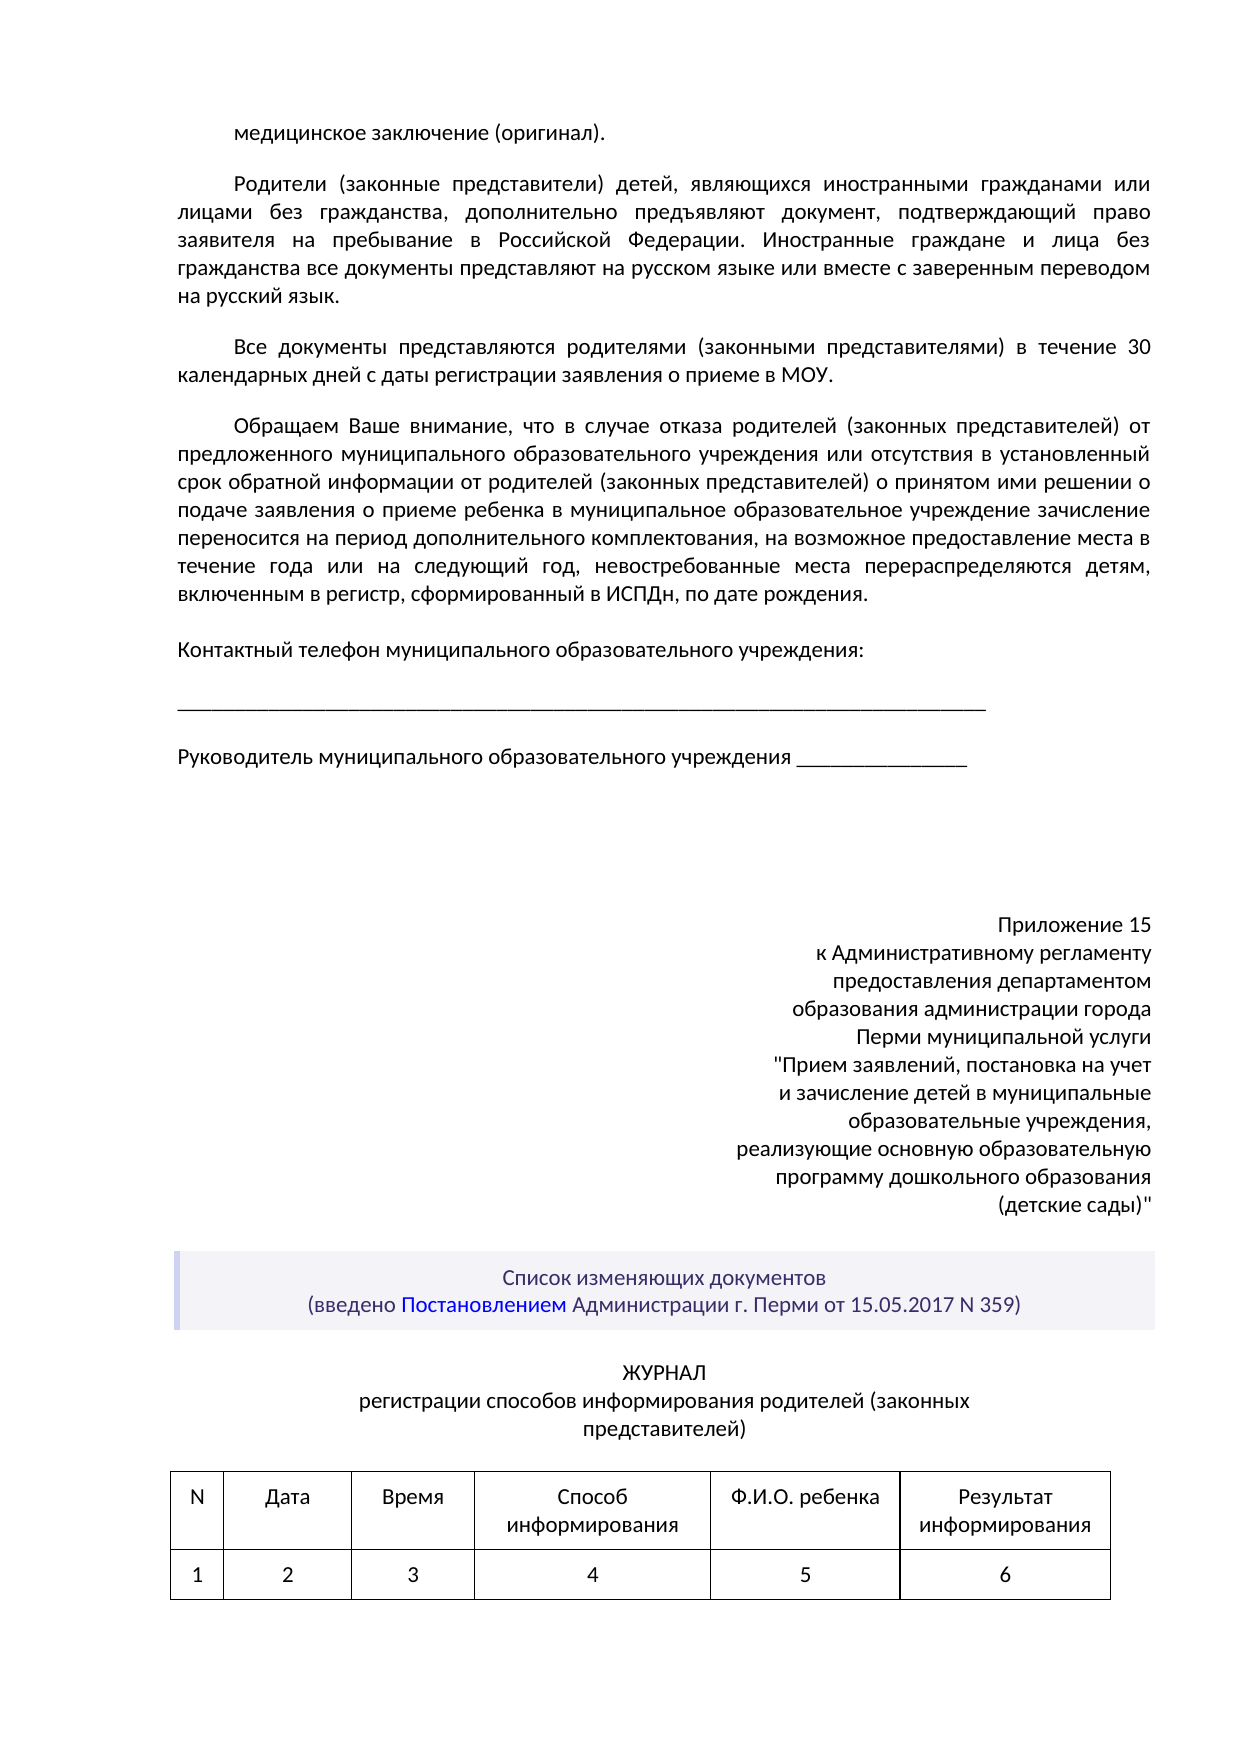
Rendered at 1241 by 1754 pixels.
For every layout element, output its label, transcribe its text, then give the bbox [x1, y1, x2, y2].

text программу дошкольного образования [177, 1162, 1152, 1191]
table_header Список изменяющих документов (введено Постановлением Администрации г. Перми от 15.05.2017 N 359) [180, 1251, 1149, 1330]
text реализующие основную образовательную [177, 1134, 1152, 1162]
table_cell 2 [224, 1550, 351, 1599]
text "Прием заявлений, постановка на учет [177, 1050, 1152, 1078]
text Контактный телефон муниципального образовательного учреждения: [177, 635, 1152, 663]
text _______________________________________________________________________ [177, 686, 1152, 714]
table_header Время [352, 1472, 474, 1549]
table_header Дата [224, 1472, 351, 1549]
table_cell 1 [171, 1550, 223, 1599]
text предоставления департаментом [177, 966, 1152, 994]
text Обращаем Ваше внимание, что в случае отказа родителей (законных представителей) от предложенного муниципального образовательного учреждения или отсутствия в установленный срок обратной информации от родителей (законных представителей) о принятом ими решении о подаче заявления о приеме ребенка в муниципальное образовательное учреждение зачисление переносится на период дополнительного комплектования, на возможное предоставление места в течение года или на следующий год, невостребованные места перераспределяются детям, включенным в регистр, сформированный в ИСПДн, по дате рождения. [177, 411, 1152, 607]
table_header N [171, 1472, 223, 1549]
text образовательные учреждения, [177, 1106, 1152, 1134]
text представителей) [177, 1414, 1152, 1442]
table_header Способ информирования [475, 1472, 710, 1549]
text Родители (законные представители) детей, являющихся иностранными гражданами или лицами без гражданства, дополнительно предъявляют документ, подтверждающий право заявителя на пребывание в Российской Федерации. Иностранные граждане и лица без гражданства все документы представляют на русском языке или вместе с заверенным переводом на русский язык. [177, 169, 1152, 309]
table_header Ф.И.О. ребенка [711, 1472, 899, 1549]
text Руководитель муниципального образовательного учреждения _______________ [177, 742, 1152, 770]
text к Административному регламенту [177, 938, 1152, 966]
text (детские сады)" [177, 1191, 1152, 1218]
text и зачисление детей в муниципальные [177, 1078, 1152, 1106]
text регистрации способов информирования родителей (законных [177, 1386, 1152, 1414]
table_cell 4 [475, 1550, 710, 1599]
table_cell 5 [711, 1550, 899, 1599]
text Перми муниципальной услуги [177, 1022, 1152, 1050]
text Все документы представляются родителями (законными представителями) в течение 30 календарных дней с даты регистрации заявления о приеме в МОУ. [177, 332, 1152, 388]
text медицинское заключение (оригинал). [177, 118, 1152, 146]
table_header Результат информирования [901, 1472, 1110, 1549]
table_cell 3 [352, 1550, 474, 1599]
text образования администрации города [177, 994, 1152, 1022]
table_cell 6 [901, 1550, 1110, 1599]
text ЖУРНАЛ [177, 1358, 1152, 1386]
text Приложение 15 [177, 910, 1152, 938]
